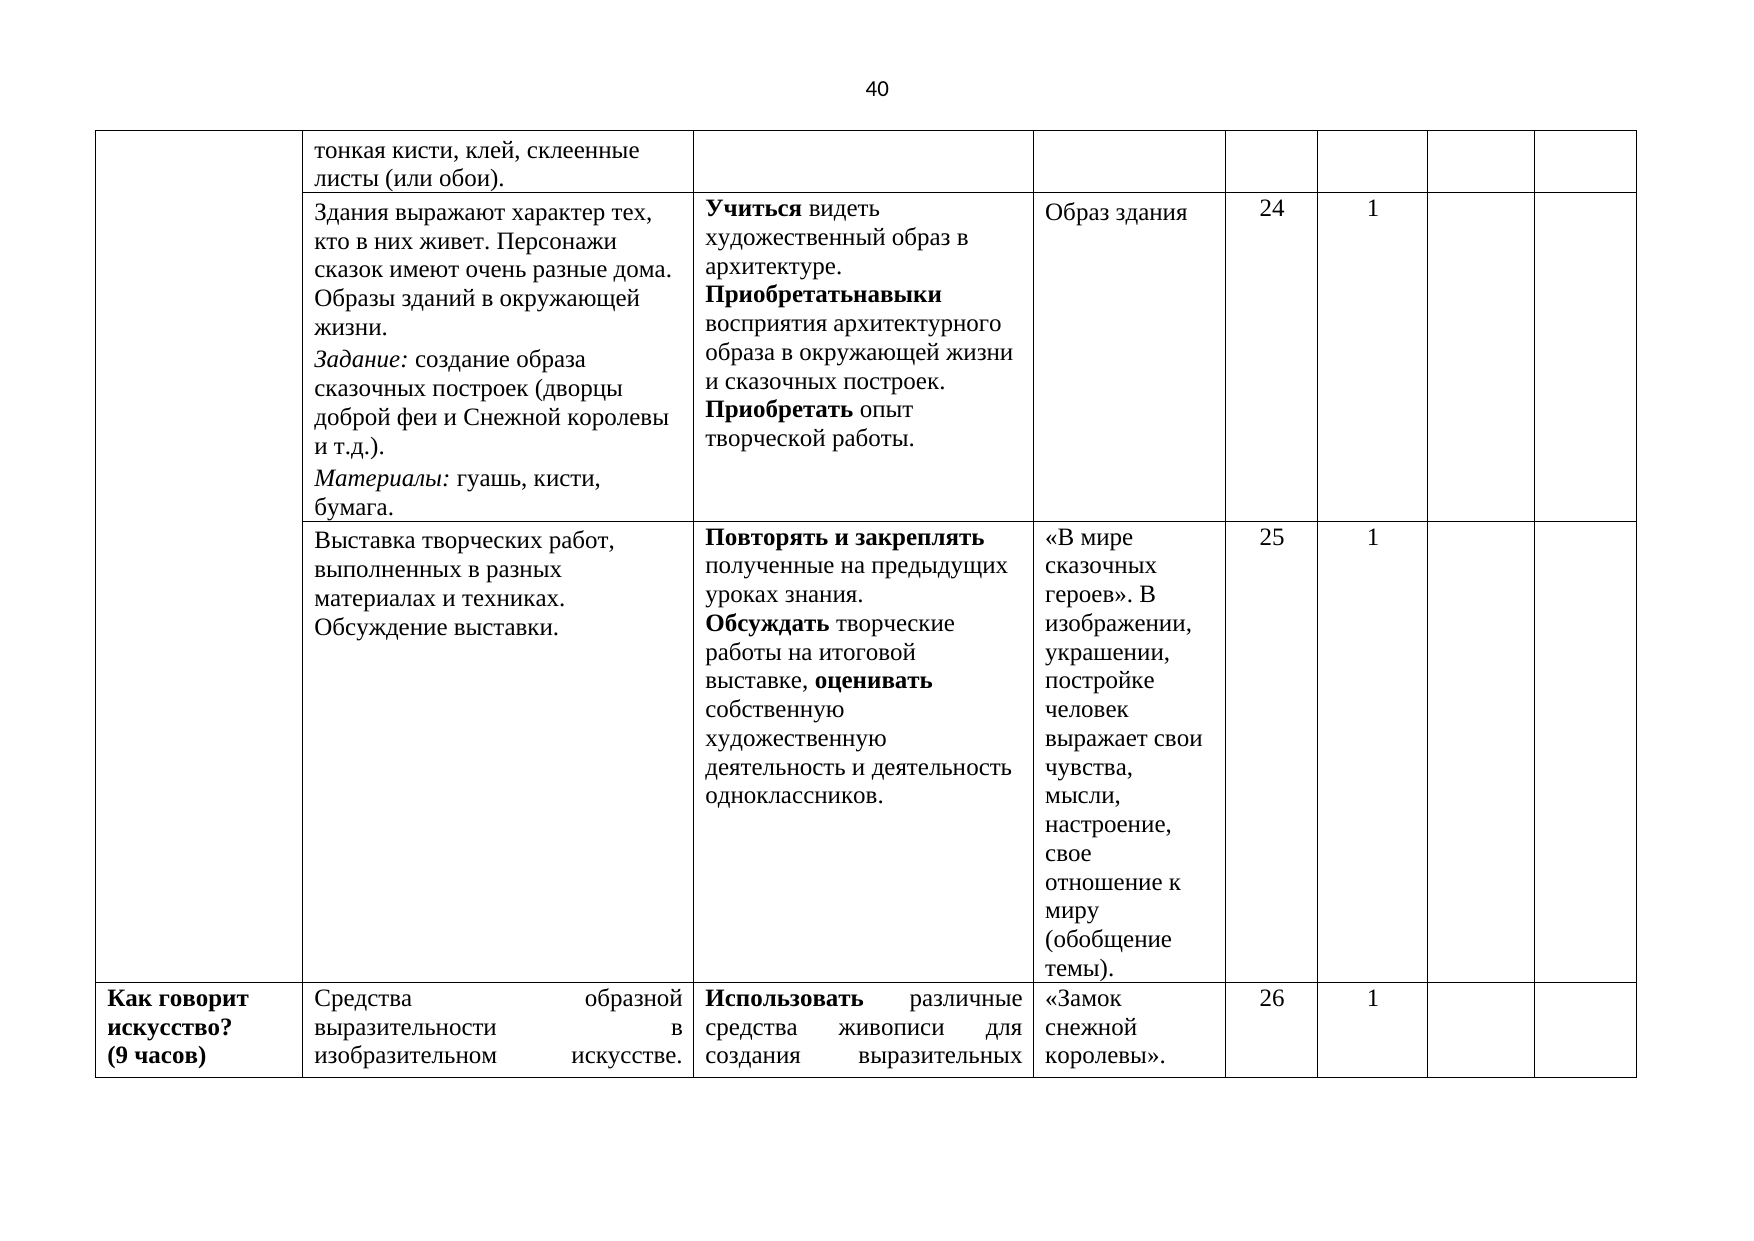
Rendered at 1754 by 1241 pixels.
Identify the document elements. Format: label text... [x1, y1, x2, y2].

table_cell 1 [1318, 983, 1427, 1077]
table_cell 25 [1226, 522, 1317, 982]
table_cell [303, 131, 693, 192]
table_cell 23 [1226, 131, 1317, 192]
table_cell 24 [1226, 193, 1317, 521]
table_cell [694, 131, 1033, 192]
table_cell [1535, 131, 1636, 192]
table_cell [1428, 522, 1534, 982]
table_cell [694, 983, 1033, 1077]
table_cell Здания выражают характер тех, кто в них живет. Персонажи сказок имеют очень разные дома. Образы зданий в окружающей жизни. Задание: создание образа сказочных построек (дворцы доброй феи и Снежной королевы и т.д.). Материалы: гуашь, кисти, бумага. [303, 193, 693, 521]
table_cell Выставка творческих работ, выполненных в разных материалах и техниках. Обсуждение выставки. [303, 522, 693, 982]
table_cell Учиться видеть художественный образ в архитектуре. Приобретатьнавыки восприятия архитектурного образа в окружающей жизни и сказочных построек. Приобретать опыт творческой работы. [694, 193, 1033, 521]
table_cell [1535, 522, 1636, 982]
table_cell «В мире сказочных героев». В изображении, украшении, постройке человек выражает свои чувства, мысли, настроение, свое отношение к миру (обобщение темы). [1034, 522, 1225, 982]
table_cell 1 [1318, 193, 1427, 521]
table_cell [1535, 983, 1636, 1077]
table_cell 1 [1318, 522, 1427, 982]
table_cell 1 [1318, 131, 1427, 192]
table_cell [1428, 983, 1534, 1077]
table_cell Образ здания [1034, 193, 1225, 521]
table_cell [1428, 131, 1534, 192]
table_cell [96, 983, 302, 1077]
table_cell Повторять и закреплять полученные на предыдущих уроках знания. Обсуждать творческие работы на итоговой выставке, оценивать собственную художественную деятельность и деятельность одноклассников. [694, 522, 1033, 982]
table_cell [1535, 193, 1636, 521]
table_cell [1034, 983, 1225, 1077]
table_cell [1034, 131, 1225, 192]
table_cell 26 [1226, 983, 1317, 1077]
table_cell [303, 983, 693, 1077]
table_cell [1428, 193, 1534, 521]
